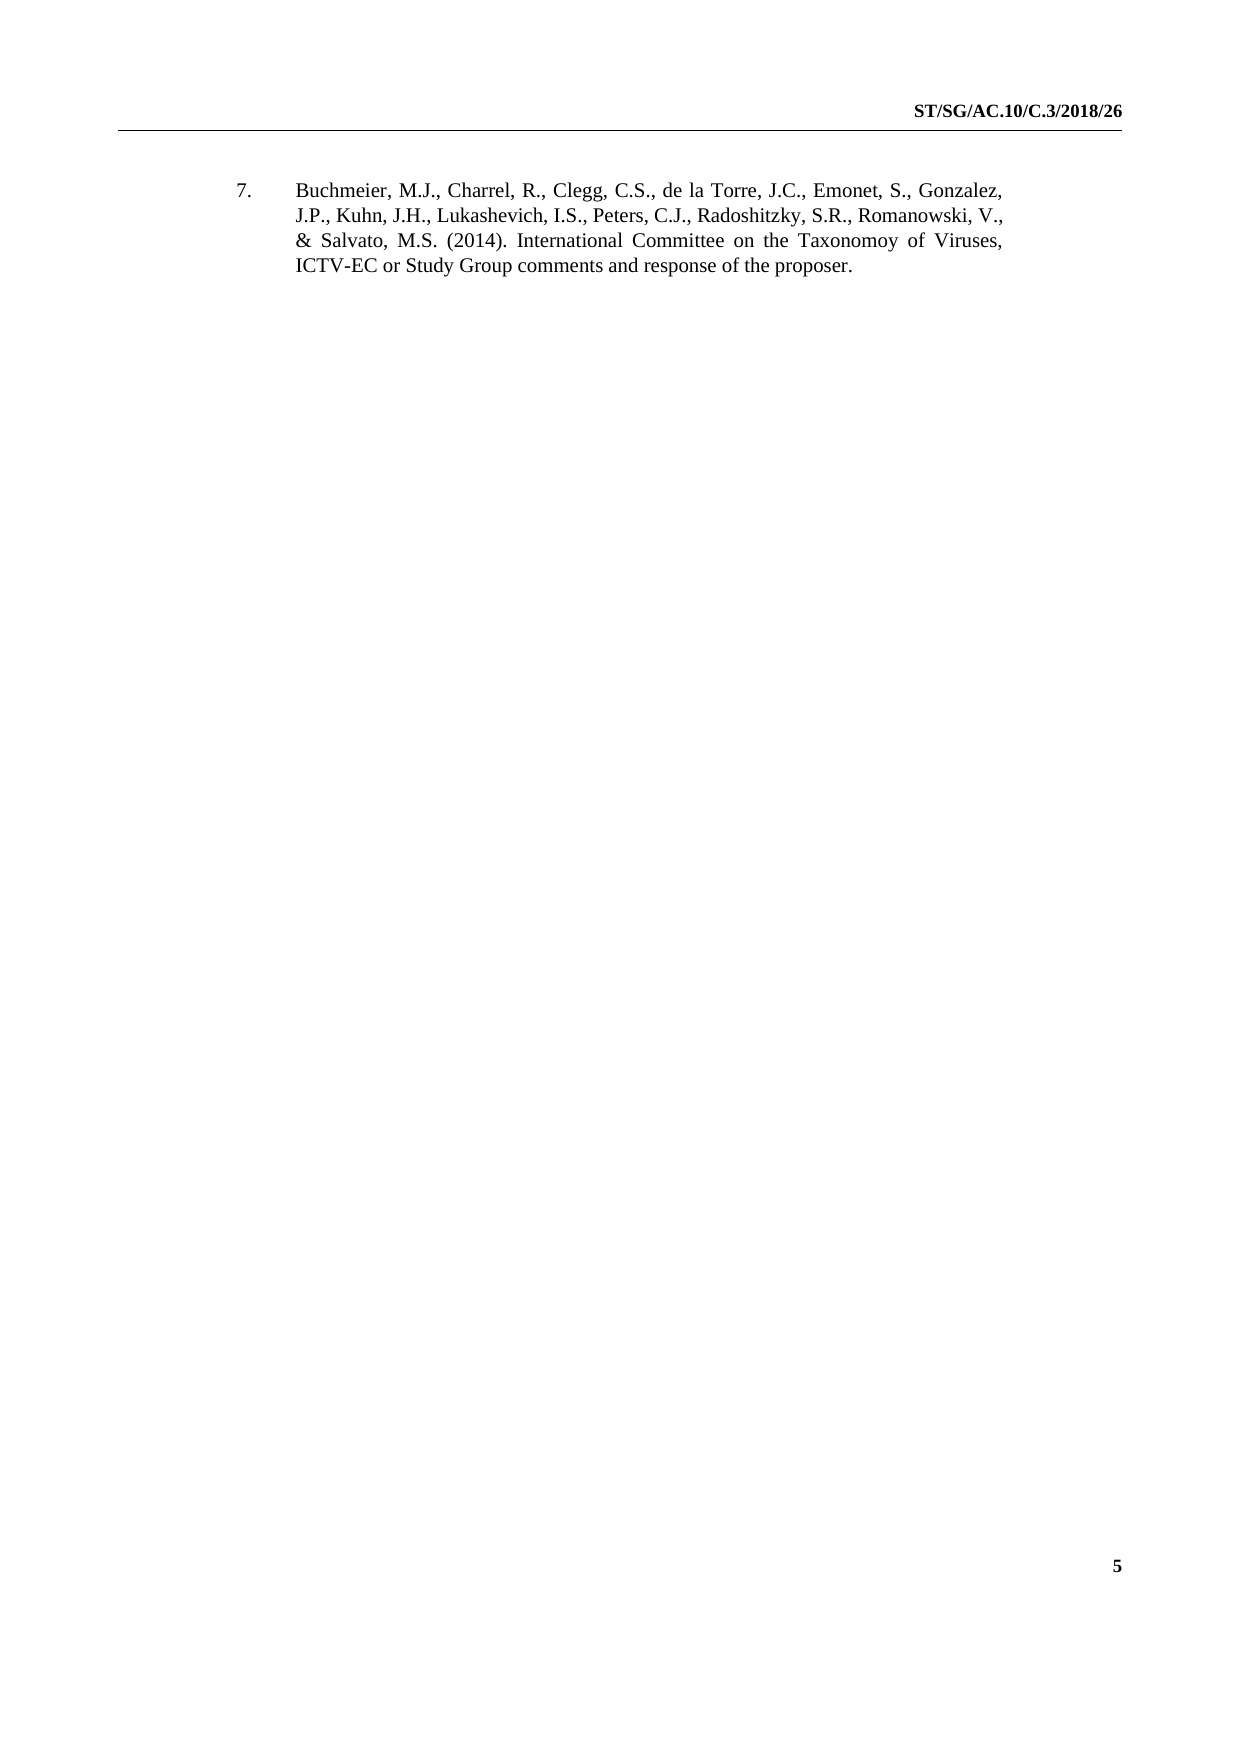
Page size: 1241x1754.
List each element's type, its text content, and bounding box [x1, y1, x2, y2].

list Buchmeier, M.J., Charrel, R., Clegg, C.S., de la Torre, J.C., Emonet, S., Gonzalez, J.P., Kuhn, J.H., Lukashevich, I.S., Peters, C.J., Radoshitzky, S.R., Romanowski, V., & Salvato, M.S. (2014). International Committee on the Taxonomoy of Viruses, ICTV-EC or Study Group comments and response of the proposer. [236, 177, 1004, 277]
